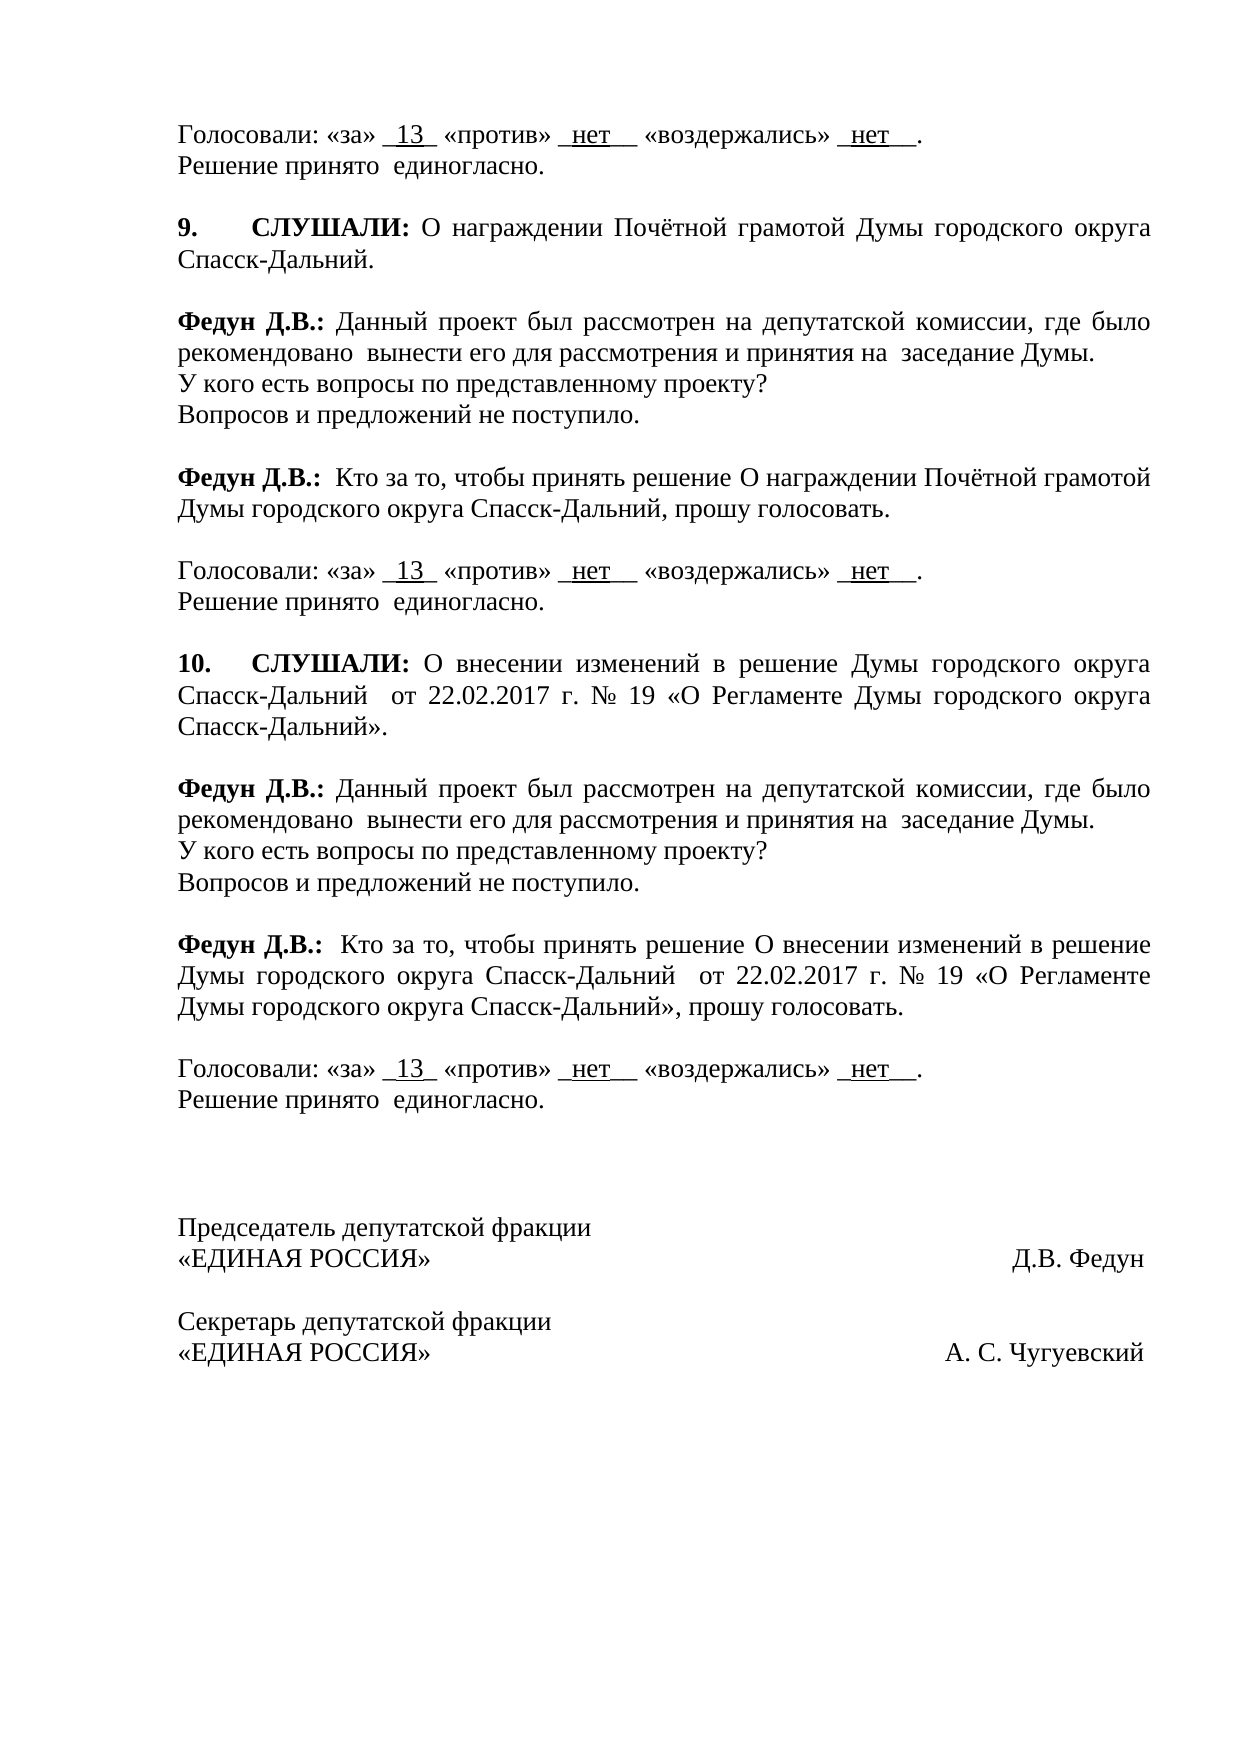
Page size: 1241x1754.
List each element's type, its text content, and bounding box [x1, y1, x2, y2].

text Федун Д.В.: Кто за то, чтобы принять решение О награждении Почётной грамотой Думы городского округа Спасск-Дальний, прошу голосовать. [177, 461, 1152, 523]
text Председатель депутатской фракции [177, 1211, 1152, 1243]
text Решение принято единогласно. [177, 149, 1152, 180]
text Решение принято единогласно. [177, 1084, 1152, 1115]
list 10. СЛУШАЛИ: О внесении изменений в решение Думы городского округа Спасск-Дальний от 22.02.2017 г. № 19 «О Регламенте Думы городского округа Спасск-Дальний». [177, 648, 1152, 741]
text Голосовали: «за» _13_ «против» _нет__ «воздержались» _нет__. [177, 1052, 1152, 1084]
text Вопросов и предложений не поступило. [177, 866, 1152, 897]
text Голосовали: «за» _13_ «против» _нет__ «воздержались» _нет__. [177, 554, 1152, 585]
text Федун Д.В.: Данный проект был рассмотрен на депутатской комиссии, где было рекомендовано вынести его для рассмотрения и принятия на заседание Думы. [177, 305, 1152, 367]
text 9. СЛУШАЛИ: О награждении Почётной грамотой Думы городского округа Спасск-Дальний. [177, 212, 1152, 274]
text Секретарь депутатской фракции [177, 1305, 1152, 1336]
text Федун Д.В.: Данный проект был рассмотрен на депутатской комиссии, где было рекомендовано вынести его для рассмотрения и принятия на заседание Думы. [177, 772, 1152, 834]
text «ЕДИНАЯ РОССИЯ» А. С. Чугуевский [177, 1336, 1152, 1367]
text «ЕДИНАЯ РОССИЯ» Д.В. Федун [177, 1243, 1152, 1274]
text Решение принято единогласно. [177, 585, 1152, 616]
text У кого есть вопросы по представленному проекту? [177, 367, 1152, 398]
text У кого есть вопросы по представленному проекту? [177, 834, 1152, 866]
text Федун Д.В.: Кто за то, чтобы принять решение О внесении изменений в решение Думы городского округа Спасск-Дальний от 22.02.2017 г. № 19 «О Регламенте Думы городского округа Спасск-Дальний», прошу голосовать. [177, 928, 1152, 1021]
text Вопросов и предложений не поступило. [177, 398, 1152, 429]
text Голосовали: «за» _13_ «против» _нет__ «воздержались» _нет__. [177, 118, 1152, 149]
